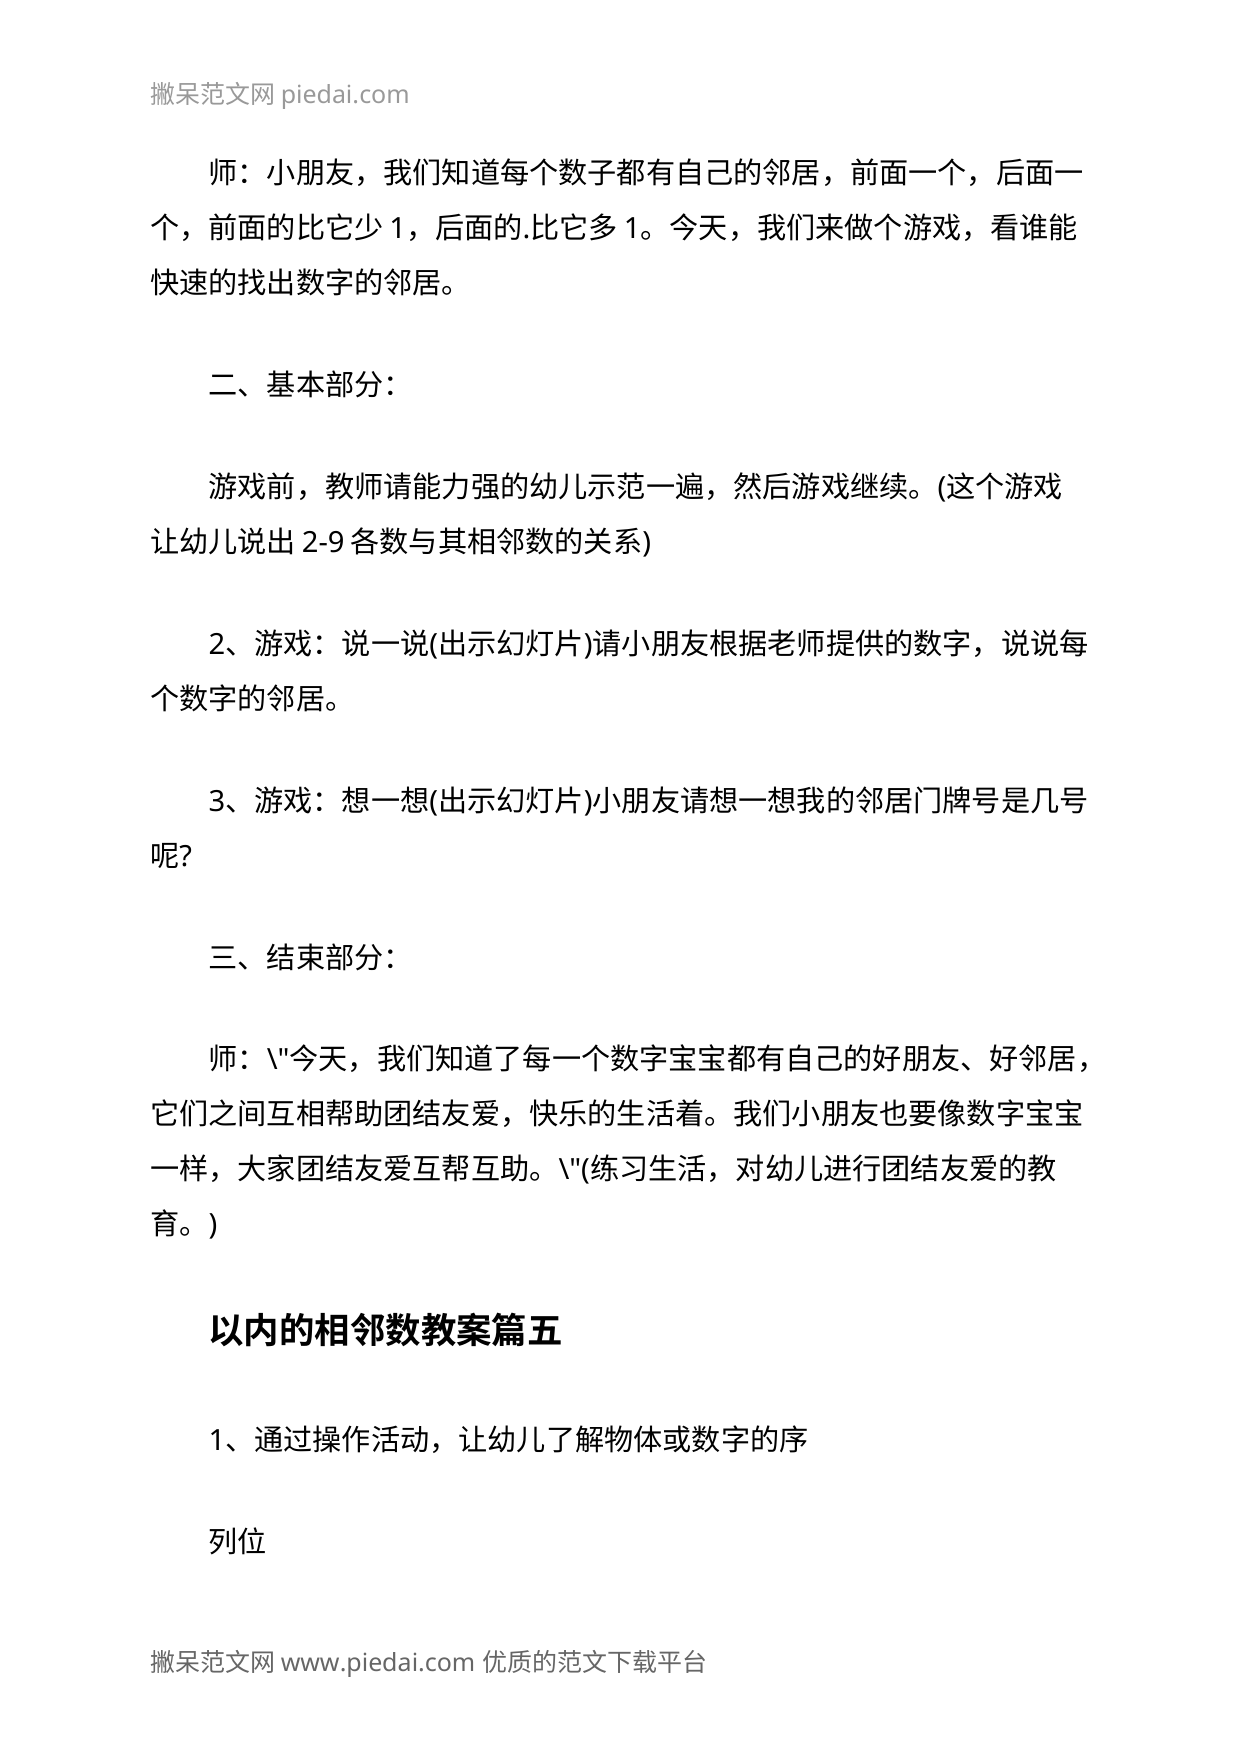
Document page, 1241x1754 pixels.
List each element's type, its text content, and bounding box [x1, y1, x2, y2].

text 师：小朋友，我们知道每个数子都有自己的邻居，前面一个，后面一个，前面的比它少1，后面的.比它多1。今天，我们来做个游戏，看谁能快速的找出数字的邻居。 [150, 150, 1090, 302]
text 1、通过操作活动，让幼儿了解物体或数字的序 [150, 1416, 1090, 1459]
text 以内的相邻数教案篇五 [150, 1303, 1090, 1354]
text 师：\"今天，我们知道了每一个数字宝宝都有自己的好朋友、好邻居，它们之间互相帮助团结友爱，快乐的生活着。我们小朋友也要像数字宝宝一样，大家团结友爱互帮互助。\"(练习生活，对幼儿进行团结友爱的教育。) [150, 1036, 1090, 1243]
text 三、结束部分： [150, 934, 1090, 976]
text 3、游戏：想一想(出示幻灯片)小朋友请想一想我的邻居门牌号是几号呢? [150, 777, 1090, 874]
text 二、基本部分： [150, 362, 1090, 404]
text 2、游戏：说一说(出示幻灯片)请小朋友根据老师提供的数字，说说每个数字的邻居。 [150, 620, 1090, 718]
text 游戏前，教师请能力强的幼儿示范一遍，然后游戏继续。(这个游戏让幼儿说出2-9各数与其相邻数的关系) [150, 463, 1090, 561]
text 列位 [150, 1518, 1090, 1561]
